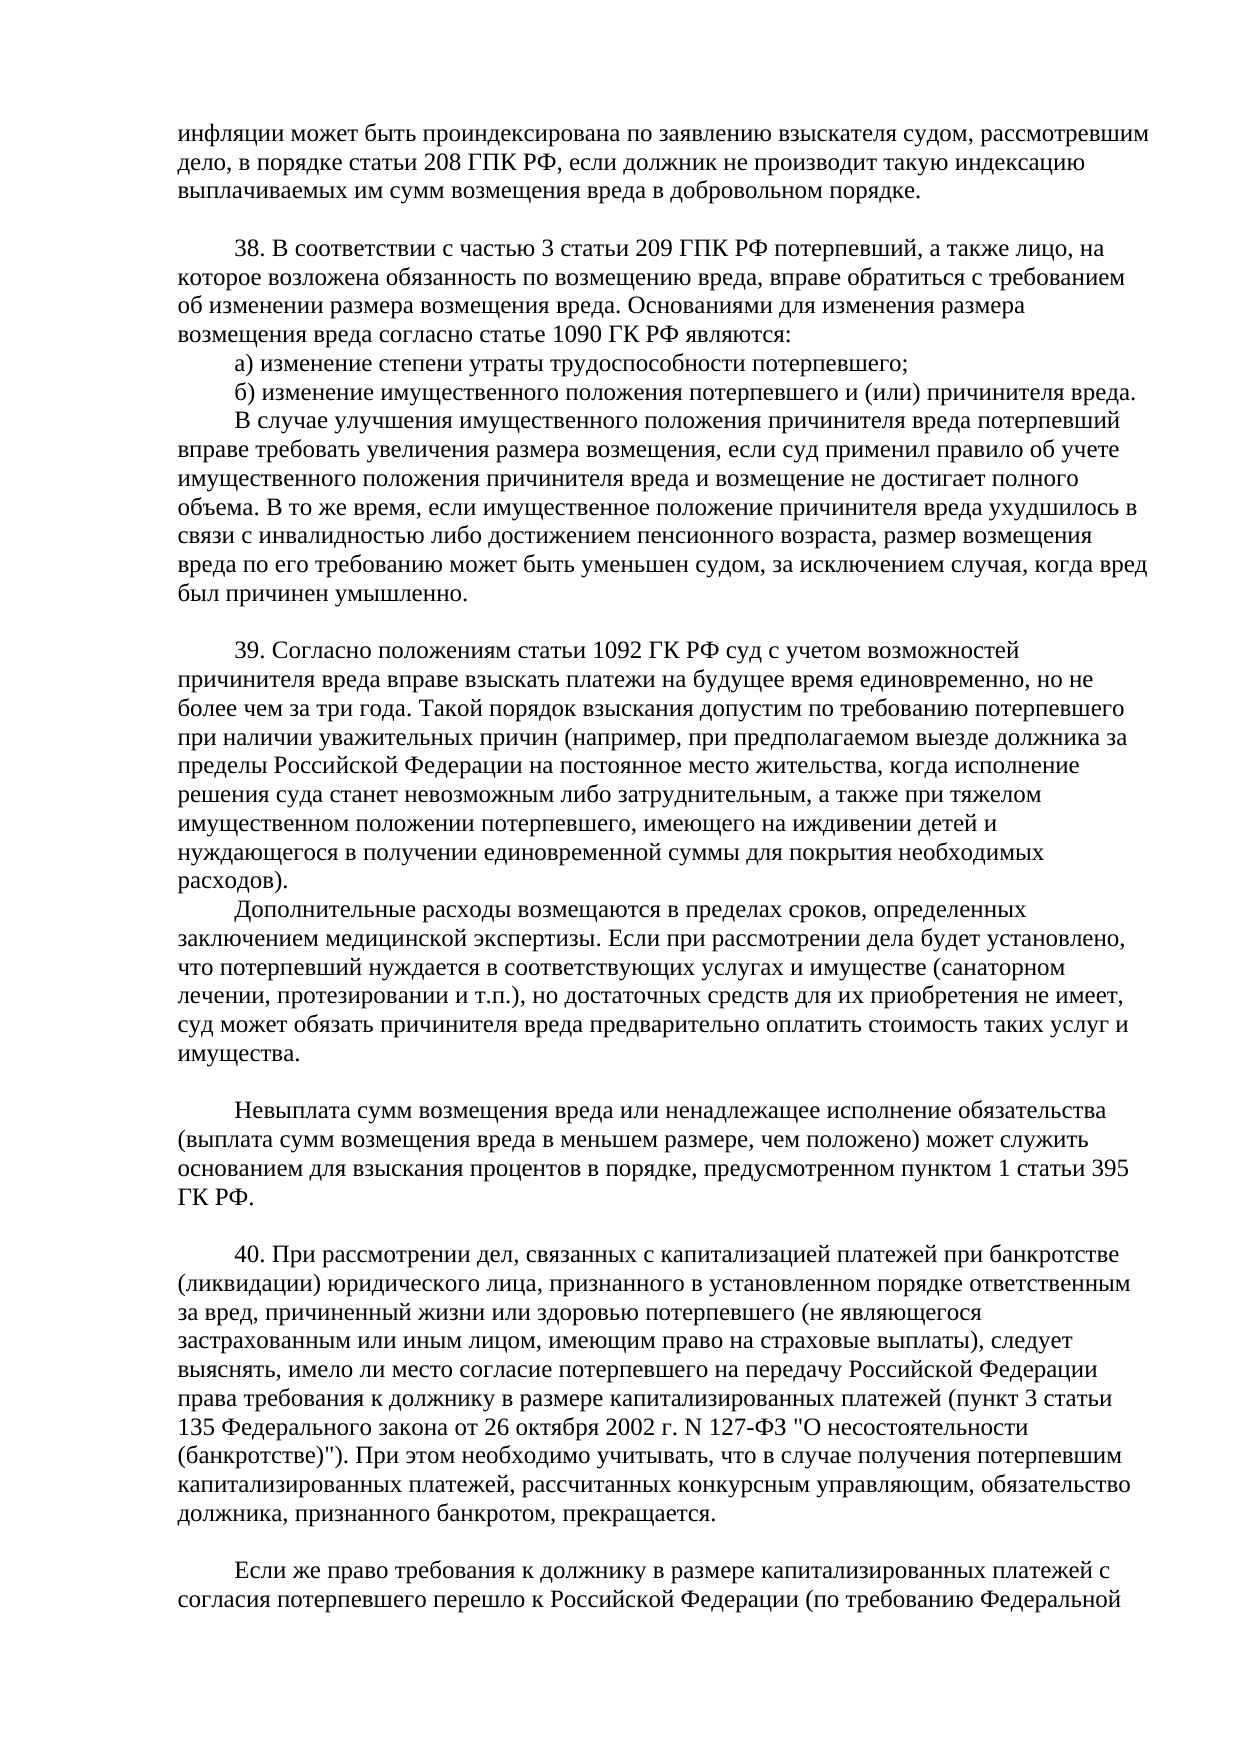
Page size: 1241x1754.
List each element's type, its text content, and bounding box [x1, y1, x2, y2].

text а) изменение степени утраты трудоспособности потерпевшего; [177, 348, 1152, 377]
text Невыплата сумм возмещения вреда или ненадлежащее исполнение обязательства (выплата сумм возмещения вреда в меньшем размере, чем положено) может служить основанием для взыскания процентов в порядке, предусмотренном пунктом 1 статьи 395 ГК РФ. [177, 1096, 1152, 1211]
text Дополнительные расходы возмещаются в пределах сроков, определенных заключением медицинской экспертизы. Если при рассмотрении дела будет установлено, что потерпевший нуждается в соответствующих услугах и имуществе (санаторном лечении, протезировании и т.п.), но достаточных средств для их приобретения не имеет, суд может обязать причинителя вреда предварительно оплатить стоимость таких услуг и имущества. [177, 894, 1152, 1067]
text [177, 1556, 1152, 1613]
text 38. В соответствии с частью 3 статьи 209 ГПК РФ потерпевший, а также лицо, на которое возложена обязанность по возмещению вреда, вправе обратиться с требованием об изменении размера возмещения вреда. Основаниями для изменения размера возмещения вреда согласно статье 1090 ГК РФ являются: [177, 233, 1152, 348]
text б) изменение имущественного положения потерпевшего и (или) причинителя вреда. [177, 377, 1152, 406]
text 40. При рассмотрении дел, связанных с капитализацией платежей при банкротстве (ликвидации) юридического лица, признанного в установленном порядке ответственным за вред, причиненный жизни или здоровью потерпевшего (не являющегося застрахованным или иным лицом, имеющим право на страховые выплаты), следует выяснять, имело ли место согласие потерпевшего на передачу Российской Федерации права требования к должнику в размере капитализированных платежей (пункт 3 статьи 135 Федерального закона от 26 октября 2002 г. N 127-ФЗ "О несостоятельности (банкротстве)"). При этом необходимо учитывать, что в случае получения потерпевшим капитализированных платежей, рассчитанных конкурсным управляющим, обязательство должника, признанного банкротом, прекращается. [177, 1239, 1152, 1527]
text 39. Согласно положениям статьи 1092 ГК РФ суд с учетом возможностей причинителя вреда вправе взыскать платежи на будущее время единовременно, но не более чем за три года. Такой порядок взыскания допустим по требованию потерпевшего при наличии уважительных причин (например, при предполагаемом выезде должника за пределы Российской Федерации на постоянное место жительства, когда исполнение решения суда станет невозможным либо затруднительным, а также при тяжелом имущественном положении потерпевшего, имеющего на иждивении детей и нуждающегося в получении единовременной суммы для покрытия необходимых расходов). [177, 636, 1152, 894]
text В случае улучшения имущественного положения причинителя вреда потерпевший вправе требовать увеличения размера возмещения, если суд применил правило об учете имущественного положения причинителя вреда и возмещение не достигает полного объема. В то же время, если имущественное положение причинителя вреда ухудшилось в связи с инвалидностью либо достижением пенсионного возраста, размер возмещения вреда по его требованию может быть уменьшен судом, за исключением случая, когда вред был причинен умышленно. [177, 406, 1152, 607]
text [177, 118, 1152, 204]
